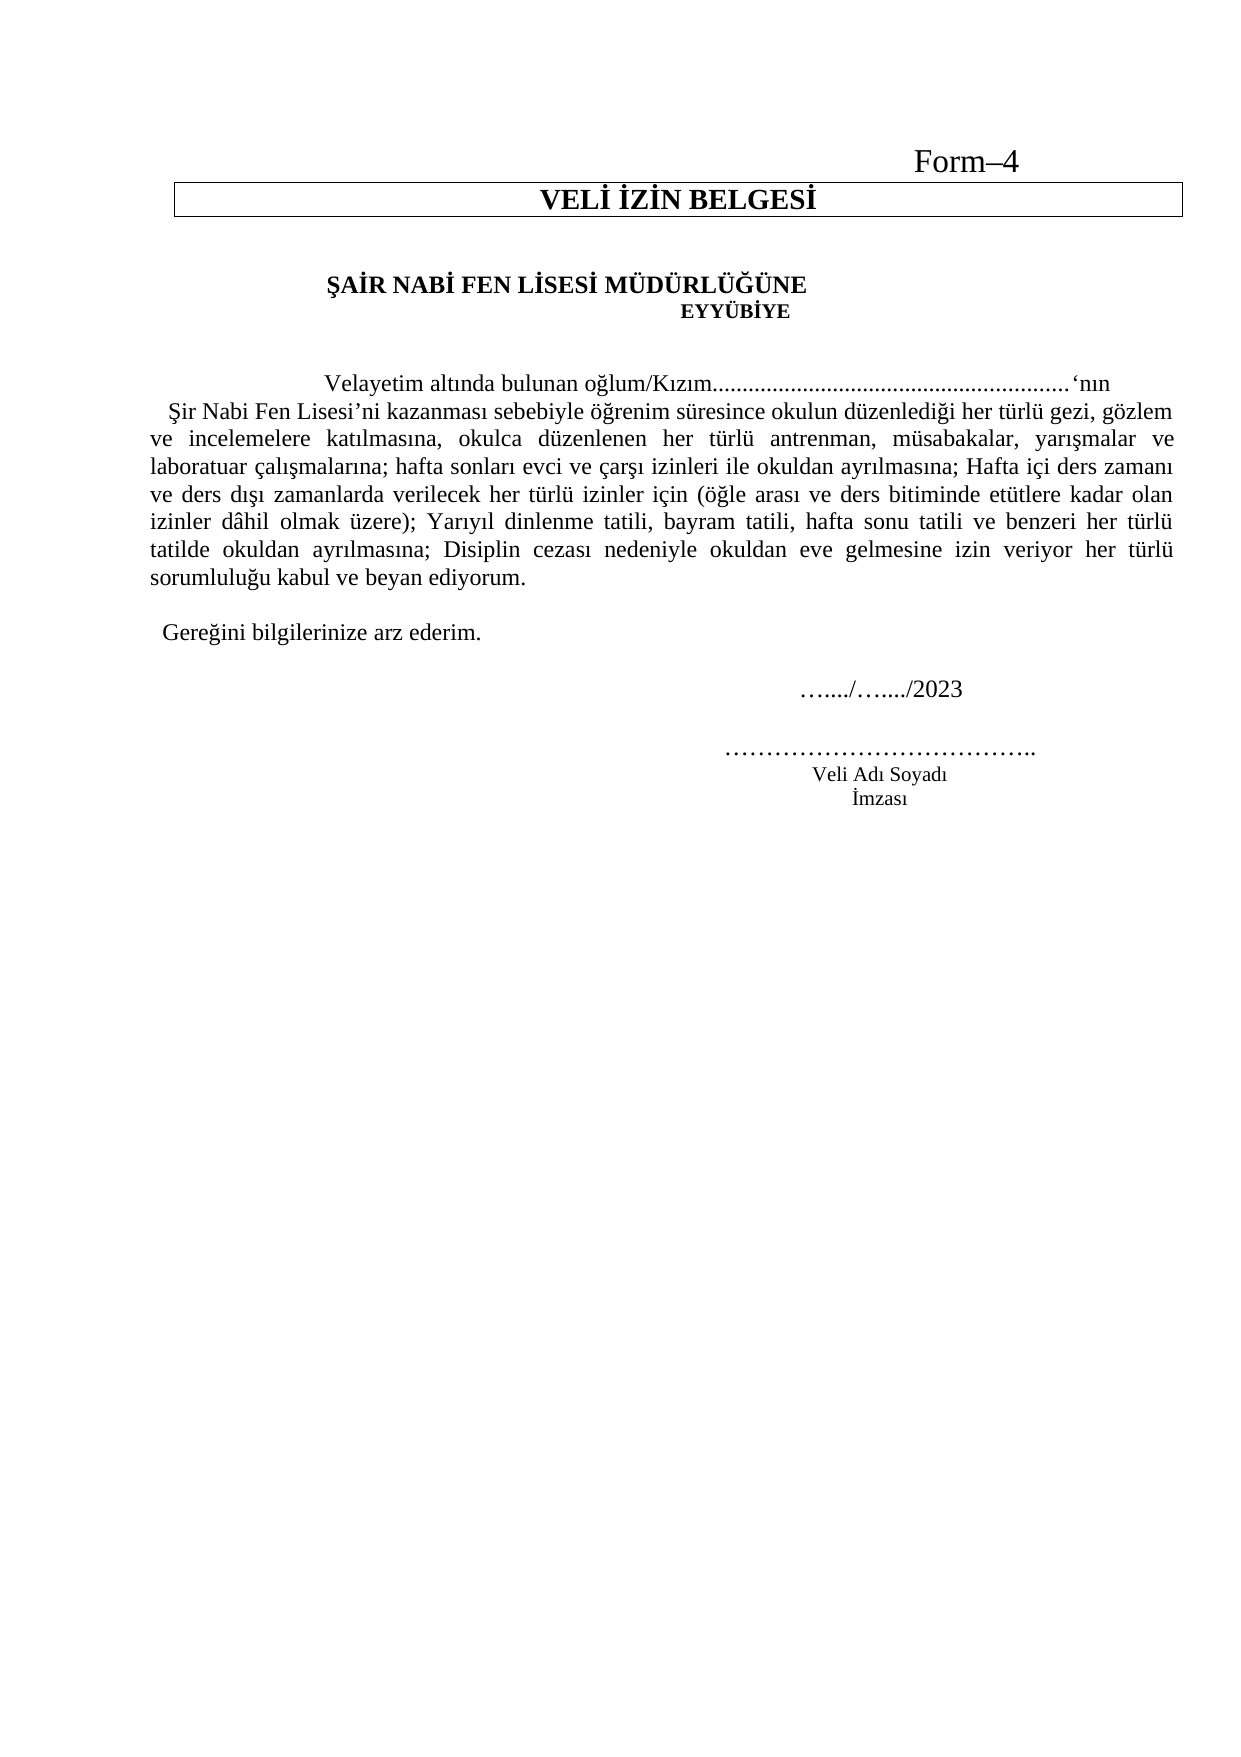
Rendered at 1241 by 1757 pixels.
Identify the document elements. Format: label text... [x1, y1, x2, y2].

subtitle Form–4 [108, 142, 1019, 180]
text Velayetim altında bulunan oğlum/Kızım ‘nın [324, 369, 1217, 396]
subtitle ŞAİR NABİ FEN LİSESİ MÜDÜRLÜĞÜNE [326, 270, 1217, 298]
text ……………………………….. [626, 732, 1133, 761]
text Veli Adı Soyadı İmzası [811, 762, 948, 810]
text Şir Nabi Fen Lisesi’ni kazanması sebebiyle öğrenim süresince okulun düzenlediği her türlü gezi, gözlem ve incelemelere katılmasına, okulca düzenlenen her türlü antrenman, müsabakalar, yarışmalar ve laboratuar çalışmalarına; hafta sonları evci ve çarşı izinleri ile okuldan ayrılmasına; Hafta içi ders zamanı ve ders dışı zamanlarda verilecek her türlü izinler için (öğle arası ve ders bitiminde etütlere kadar olan izinler dâhil olmak üzere); Yarıyıl dinlenme tatili, bayram tatili, hafta sonu tatili ve benzeri her türlü tatilde okuldan ayrılmasına; Disiplin cezası nedeniyle okuldan eve gelmesine izin veriyor her türlü sorumluluğu kabul ve beyan ediyorum. [150, 397, 1175, 590]
text Gereğini bilgilerinize arz ederim. [162, 618, 1217, 646]
text EYYÜBİYE [374, 299, 1096, 323]
text …..../…..../2023 [626, 674, 1135, 703]
